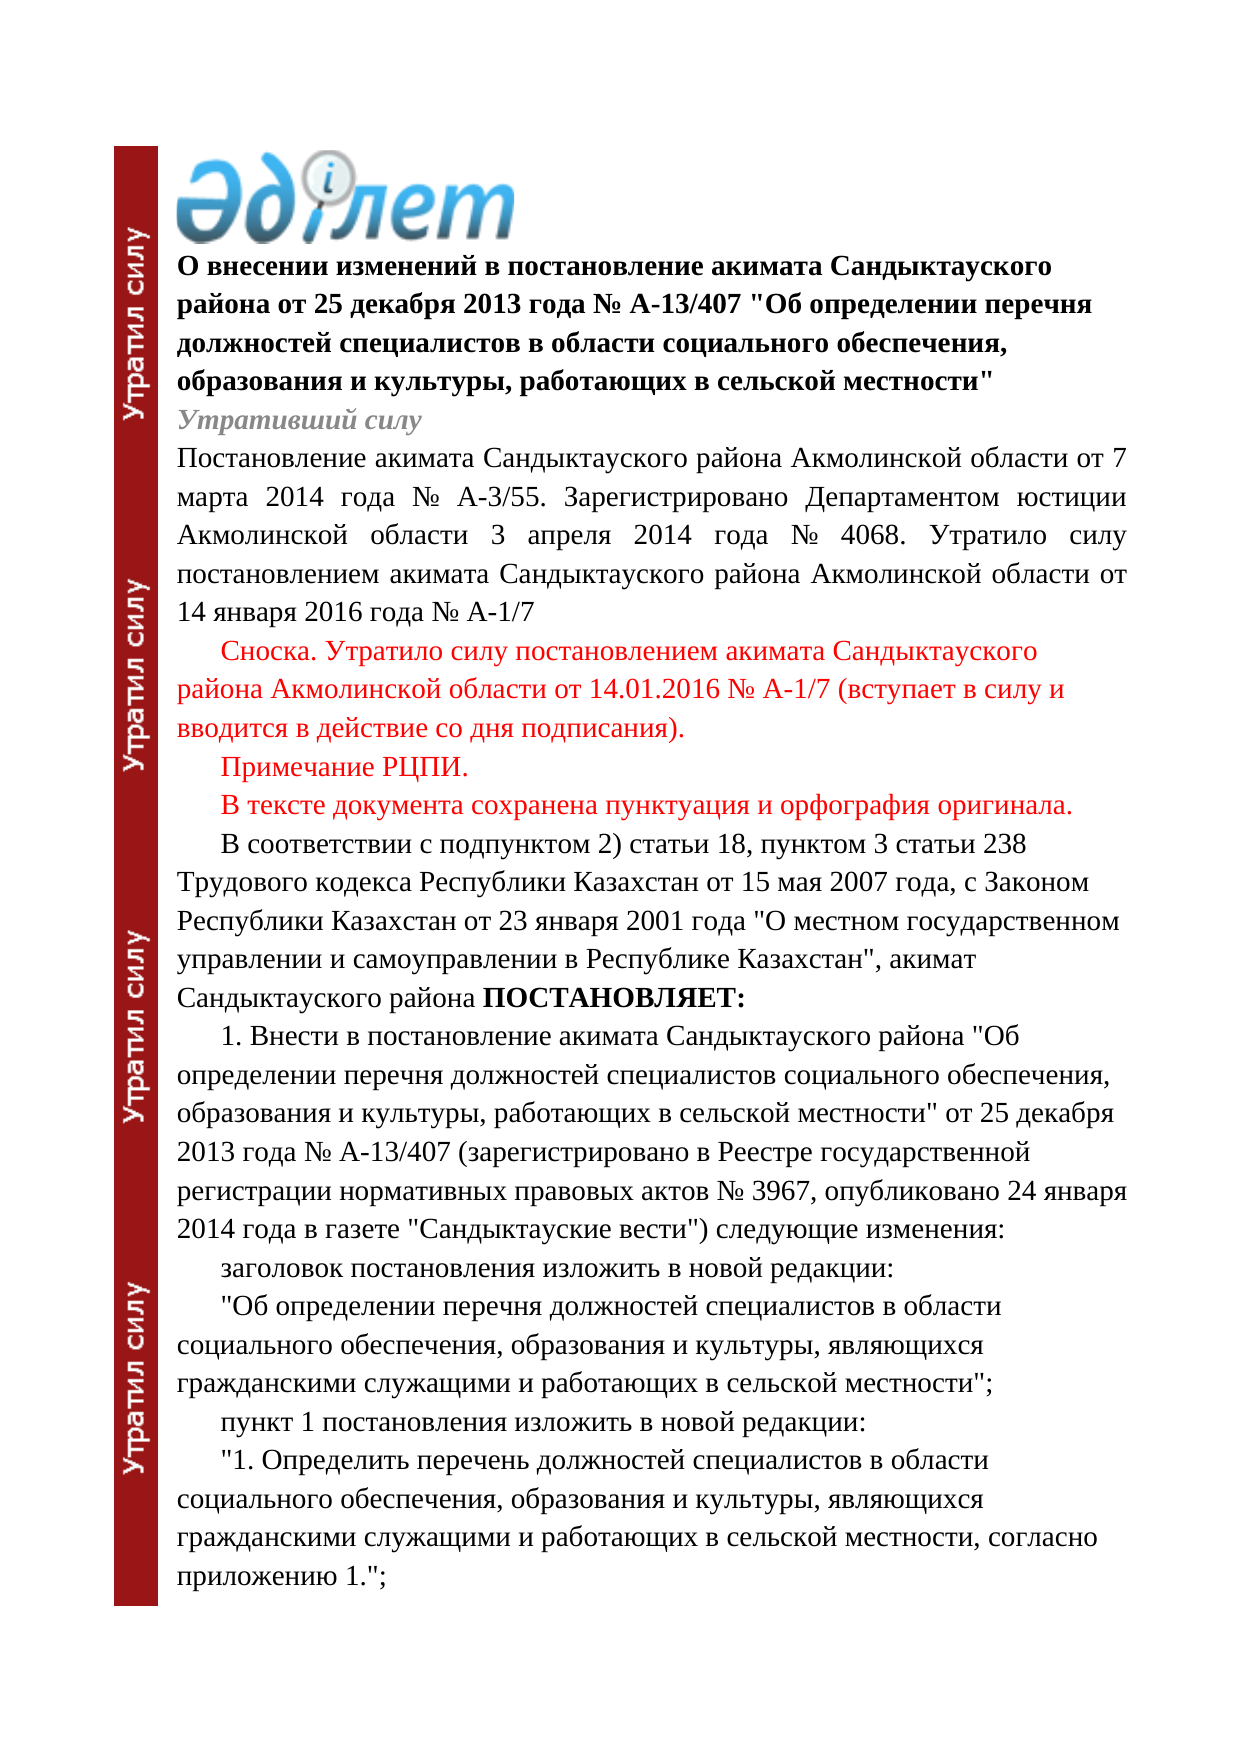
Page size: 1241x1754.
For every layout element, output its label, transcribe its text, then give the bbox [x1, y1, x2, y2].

picture [114, 1592, 158, 1606]
text Постановление акимата Сандыктауского района Акмолинской области от 7 марта 2014 года № А-3/55. Зарегистрировано Департаментом юстиции Акмолинской области 3 апреля 2014 года № 4068. Утратило силу постановлением акимата Сандыктауского района Акмолинской области от 14 января 2016 года № А-1/7 [112, 440, 1128, 628]
text О внесении изменений в постановление акимата Сандыктауского района от 25 декабря 2013 года № А-13/407 "Об определении перечня должностей специалистов в области социального обеспечения, образования и культуры, работающих в сельской местности" [112, 248, 1128, 397]
picture [114, 628, 158, 633]
picture [114, 397, 158, 402]
picture [114, 435, 158, 440]
text Утративший силу [112, 402, 1128, 435]
picture [176, 150, 515, 244]
picture [114, 146, 158, 248]
